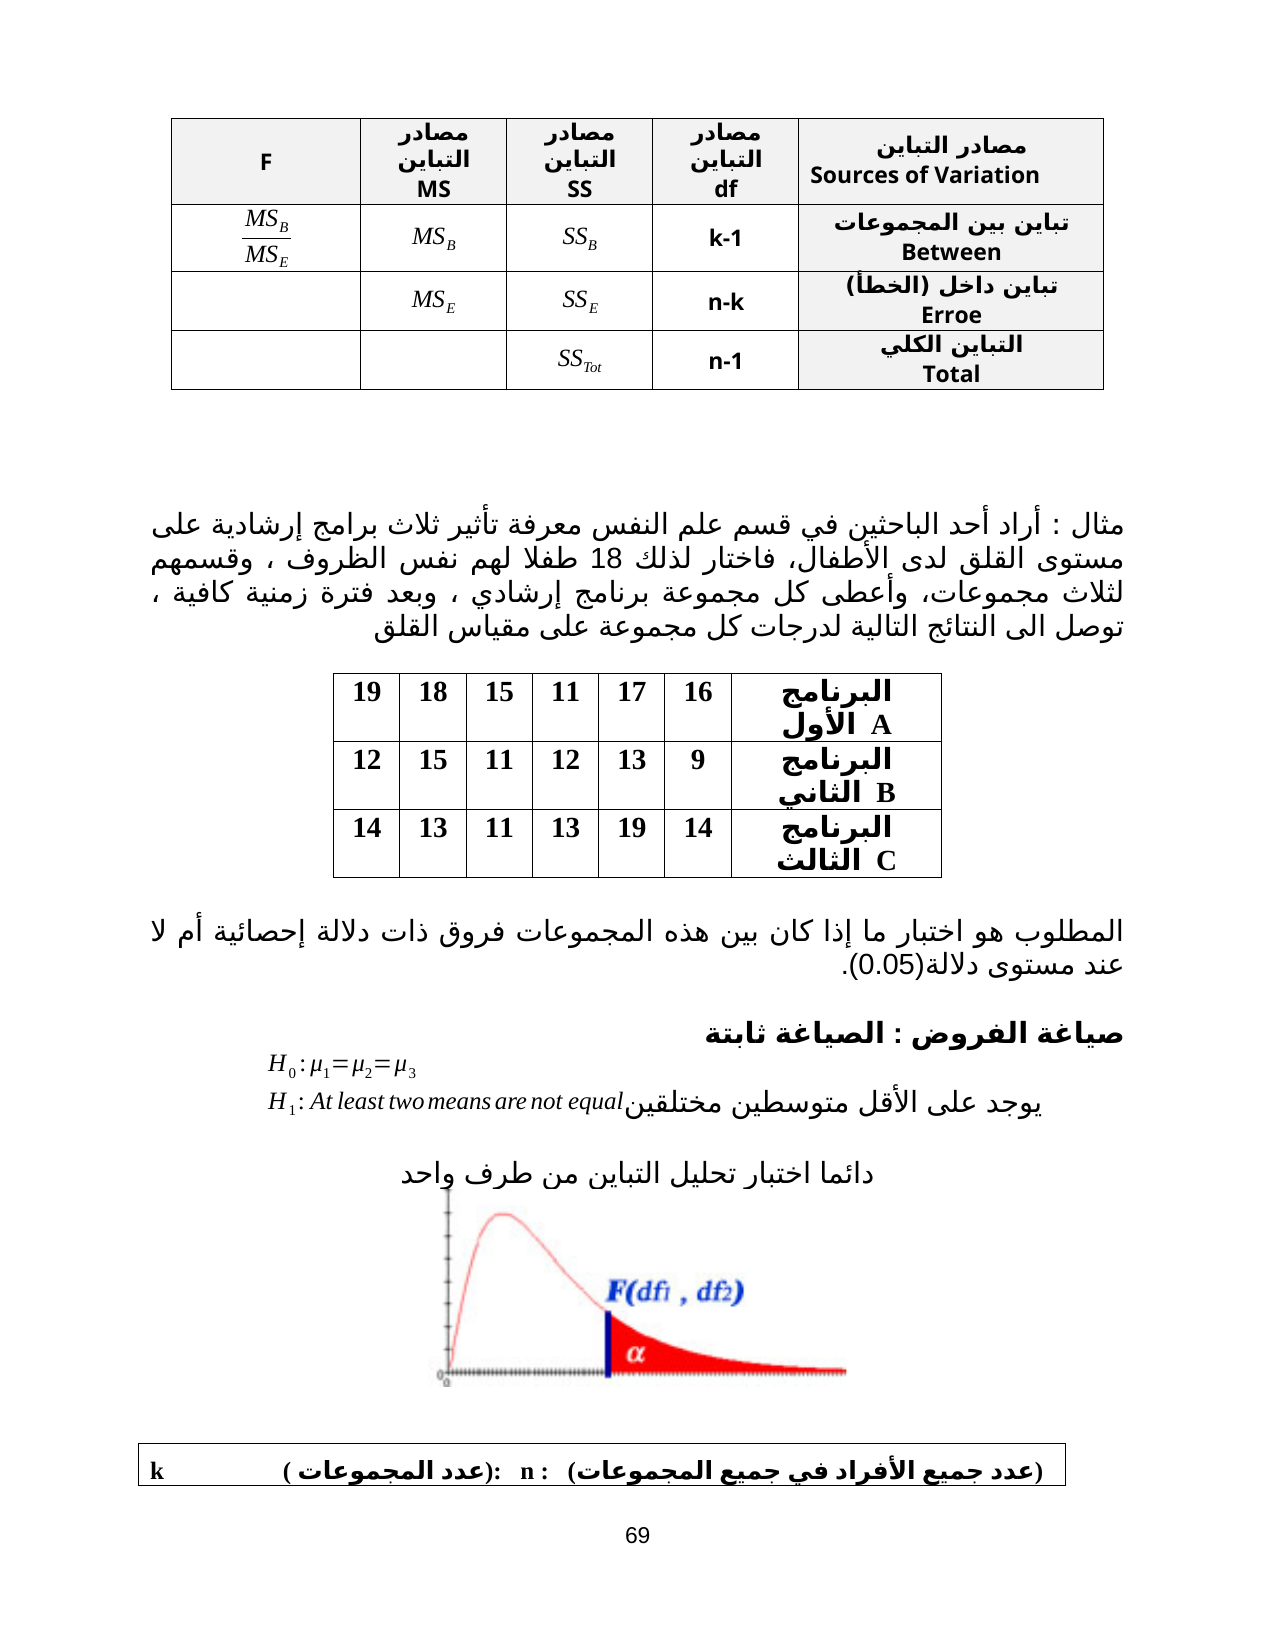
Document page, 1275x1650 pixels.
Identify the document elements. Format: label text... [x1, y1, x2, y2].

table_cell [507, 331, 652, 389]
table_cell [172, 272, 360, 330]
table_header مصادر التباين SS [507, 119, 652, 204]
list دائما اختبار تحليل التباين من طرف واحد [150, 1156, 1124, 1189]
table_cell 19 [599, 810, 664, 877]
table_cell n-k [653, 272, 798, 330]
table_header مصادر التباين Sources of Variation [799, 119, 1103, 204]
table_header k ( عدد المجموعات): n : (عدد جميع الأفراد في جميع المجموعات) [139, 1444, 1065, 1485]
table_cell 11 [467, 742, 532, 809]
table_cell [507, 205, 652, 271]
table_cell k-1 [653, 205, 798, 271]
table_cell 12 [533, 742, 598, 809]
table_header 16 [665, 674, 731, 741]
table_cell 15 [400, 742, 466, 809]
table_cell 14 [665, 810, 731, 877]
table_header 18 [400, 674, 466, 741]
table_header البرنامج الأول A [732, 674, 941, 741]
table_cell 12 [334, 742, 399, 809]
table_cell تباين بين المجموعات Between [799, 205, 1103, 271]
table_cell البرنامج الثاني B [732, 742, 941, 809]
table_cell تباين داخل (الخطأ) Erroe [799, 272, 1103, 330]
table_cell 13 [599, 742, 664, 809]
table_header مصادر التباين MS [361, 119, 506, 204]
table_header 17 [599, 674, 664, 741]
table_cell n-1 [653, 331, 798, 389]
text المطلوب هو اختبار ما إذا كان بين هذه المجموعات فروق ذات دلالة إحصائية أم لا عند مستوى دلالة(0.05). [150, 914, 1125, 981]
text مثال : أراد أحد الباحثين في قسم علم النفس معرفة تأثير ثلاث برامج إرشادية على مستوى القلق لدى الأطفال، فاختار لذلك 18 طفلا لهم نفس الظروف ، وقسمهم لثلاث مجموعات، وأعطى كل مجموعة برنامج إرشادي ، وبعد فترة زمنية كافية ، توصل الى النتائج التالية لدرجات كل مجموعة على مقياس القلق [150, 507, 1125, 642]
table_cell البرنامج الثالث C [732, 810, 941, 877]
text صياغة الفروض : الصياغة ثابتة [150, 1016, 1125, 1050]
table_cell [172, 331, 360, 389]
table_cell [172, 205, 360, 271]
table_cell 11 [467, 810, 532, 877]
table_cell [361, 205, 506, 271]
table_header مصادر التباين df [653, 119, 798, 204]
table_cell [361, 331, 506, 389]
table_cell 13 [400, 810, 466, 877]
table_cell التباين الكلي Total [799, 331, 1103, 389]
table_header 19 [334, 674, 399, 741]
table_header 11 [533, 674, 598, 741]
table_cell [507, 272, 652, 330]
picture [427, 1189, 847, 1387]
table_cell 9 [665, 742, 731, 809]
table_cell [361, 272, 506, 330]
table_cell 13 [533, 810, 598, 877]
table_cell 14 [334, 810, 399, 877]
table_header F [172, 119, 360, 204]
list يوجد على الأقل متوسطين مختلقين [267, 1086, 1125, 1120]
table_header 15 [467, 674, 532, 741]
